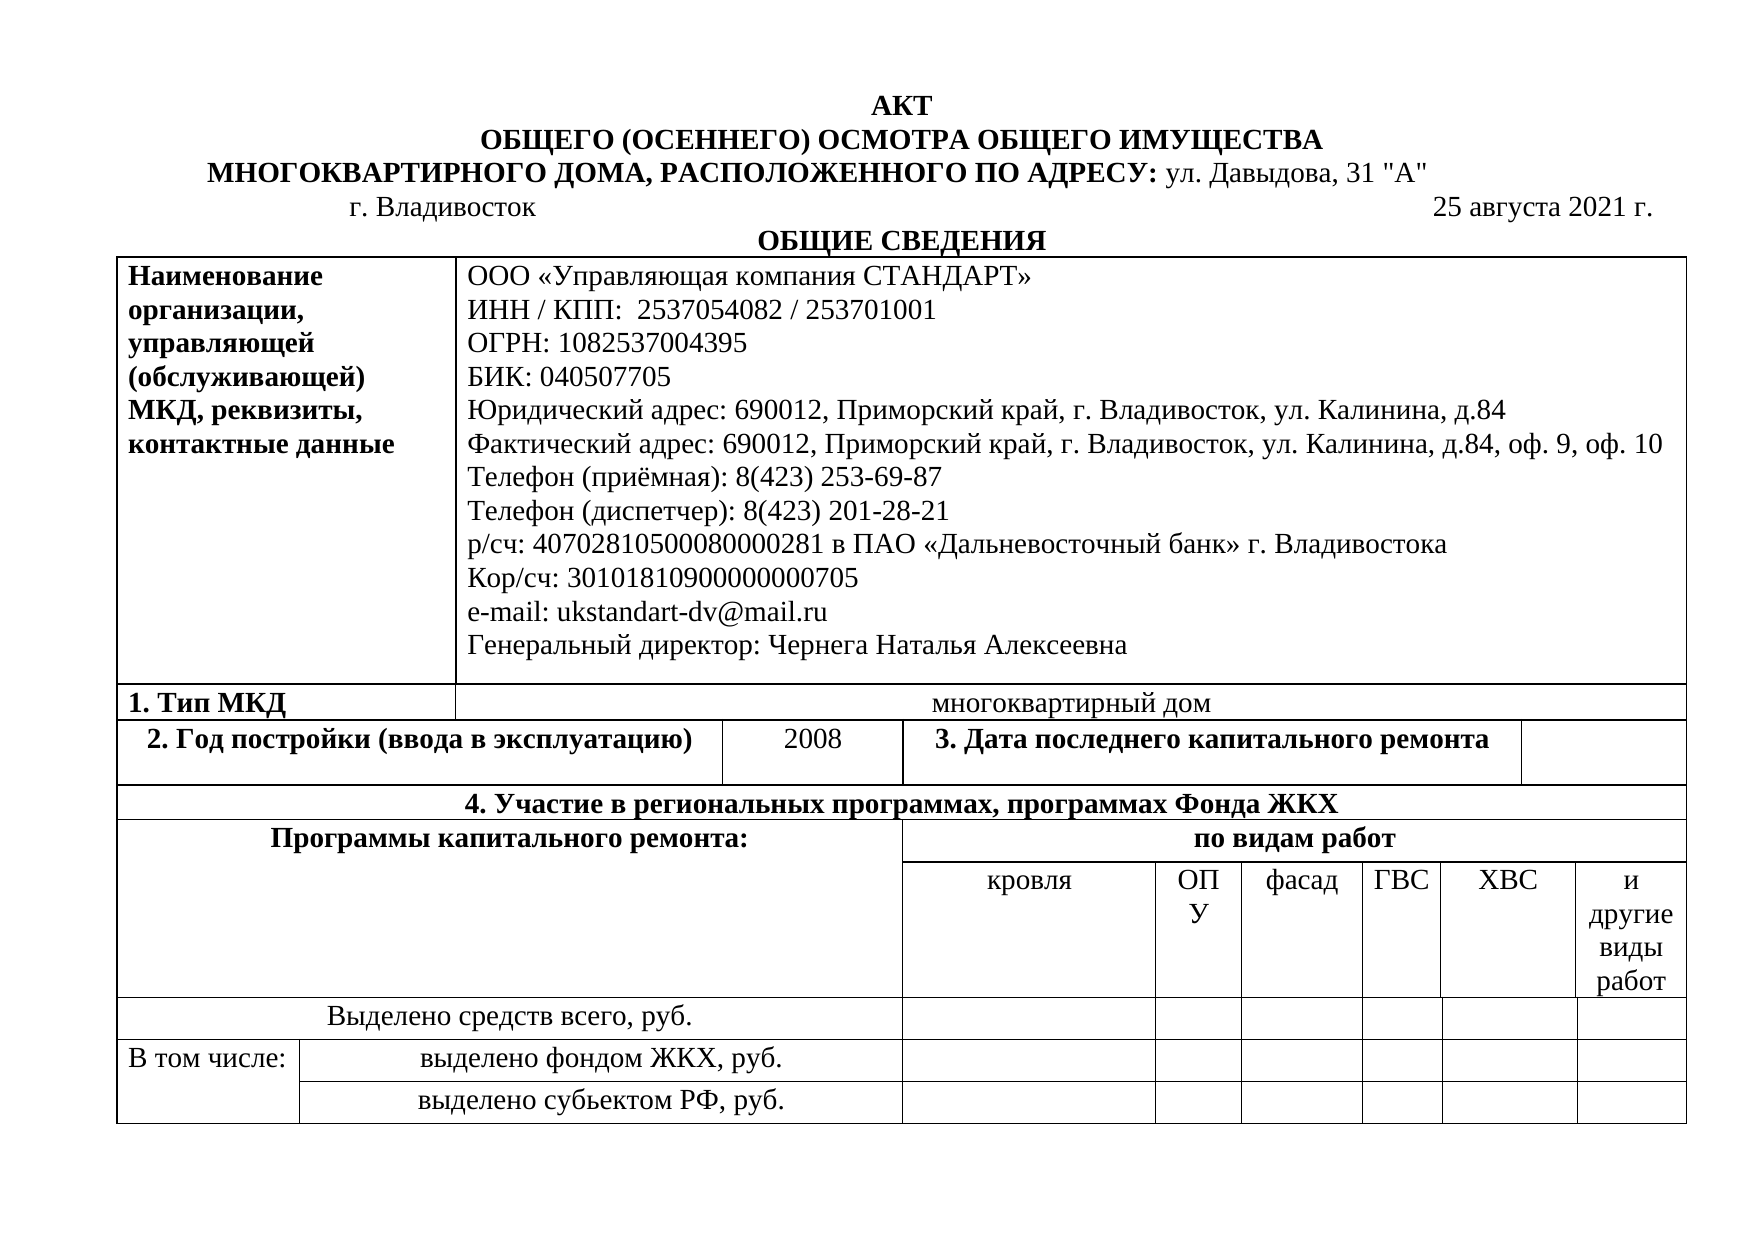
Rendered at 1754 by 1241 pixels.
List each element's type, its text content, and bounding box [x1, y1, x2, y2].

table_cell 2. Год постройки (ввода в эксплуатацию) [118, 721, 722, 784]
table_cell Программы капитального ремонта: [118, 820, 902, 997]
table_cell [1522, 721, 1686, 784]
table_cell Выделено средств всего, руб. [118, 998, 902, 1039]
table_cell кровля [903, 863, 1155, 997]
table_cell [1242, 1040, 1362, 1081]
table_cell [1156, 1040, 1241, 1081]
table_cell [1443, 1040, 1577, 1081]
table_cell [903, 998, 1155, 1039]
table_cell ООО «Управляющая компания СТАНДАРТ» ИНН / КПП: 2537054082 / 253701001 ОГРН: 1082537004395 БИК: 040507705 Юридический адрес: 690012, Приморский край, г. Владивосток, ул. Калинина, д.84 Фактический адрес: 690012, Приморский край, г. Владивосток, ул. Калинина, д.84, оф. 9, оф. 10 Телефон (приёмная): 8(423) 253-69-87 Телефон (диспетчер): 8(423) 201-28-21 р/сч: 40702810500080000281 в ПАО «Дальневосточный банк» г. Владивостока Кор/сч: 30101810900000000705 e-mail: ukstandart-dv@mail.ru Генеральный директор: Чернега Наталья Алексеевна [457, 258, 1686, 683]
table_cell 3. Дата последнего капитального ремонта [904, 721, 1521, 784]
table_cell по видам работ [903, 820, 1686, 861]
table_cell [1363, 998, 1442, 1039]
table_cell [1443, 1082, 1577, 1123]
table_cell выделено фондом ЖКХ, руб. [300, 1040, 902, 1081]
table_cell [1363, 1040, 1442, 1081]
table_cell 4. Участие в региональных программах, программах Фонда ЖКХ [118, 786, 1686, 819]
table_cell В том числе: [118, 1040, 299, 1123]
table_cell Наименование организации, управляющей (обслуживающей) МКД, реквизиты, контактные данные [118, 258, 455, 683]
table_cell [1363, 1082, 1442, 1123]
table_cell [903, 1082, 1155, 1123]
table_cell [1156, 1082, 1241, 1123]
table_cell многоквартирный дом [456, 685, 1686, 719]
table_cell ОПУ [1156, 863, 1241, 997]
table_cell ХВС [1441, 863, 1575, 997]
table_cell [1156, 998, 1241, 1039]
table_cell [1578, 1040, 1686, 1081]
table_cell выделено субьектом РФ, руб. [300, 1082, 902, 1123]
table_cell [1443, 998, 1577, 1039]
table_cell [1578, 1082, 1686, 1123]
table_cell и другие виды работ [1576, 863, 1686, 997]
table_cell 1. Тип МКД [118, 685, 455, 719]
table_header АКТ ОБЩЕГО (ОСЕННЕГО) ОСМОТРА ОБЩЕГО ИМУЩЕСТВА МНОГОКВАРТИРНОГО ДОМА, РАСПОЛОЖЕННОГО ПО АДРЕСУ: ул. Давыдова, 31 "А" г. Владивосток 25 августа 2021 г. ОБЩИЕ СВЕДЕНИЯ [117, 89, 1687, 256]
table_cell [1578, 998, 1686, 1039]
table_cell [903, 1040, 1155, 1081]
table_cell ГВС [1363, 863, 1440, 997]
table_cell [1242, 1082, 1362, 1123]
table_cell 2008 [723, 721, 902, 784]
table_cell фасад [1242, 863, 1362, 997]
table_cell [1242, 998, 1362, 1039]
